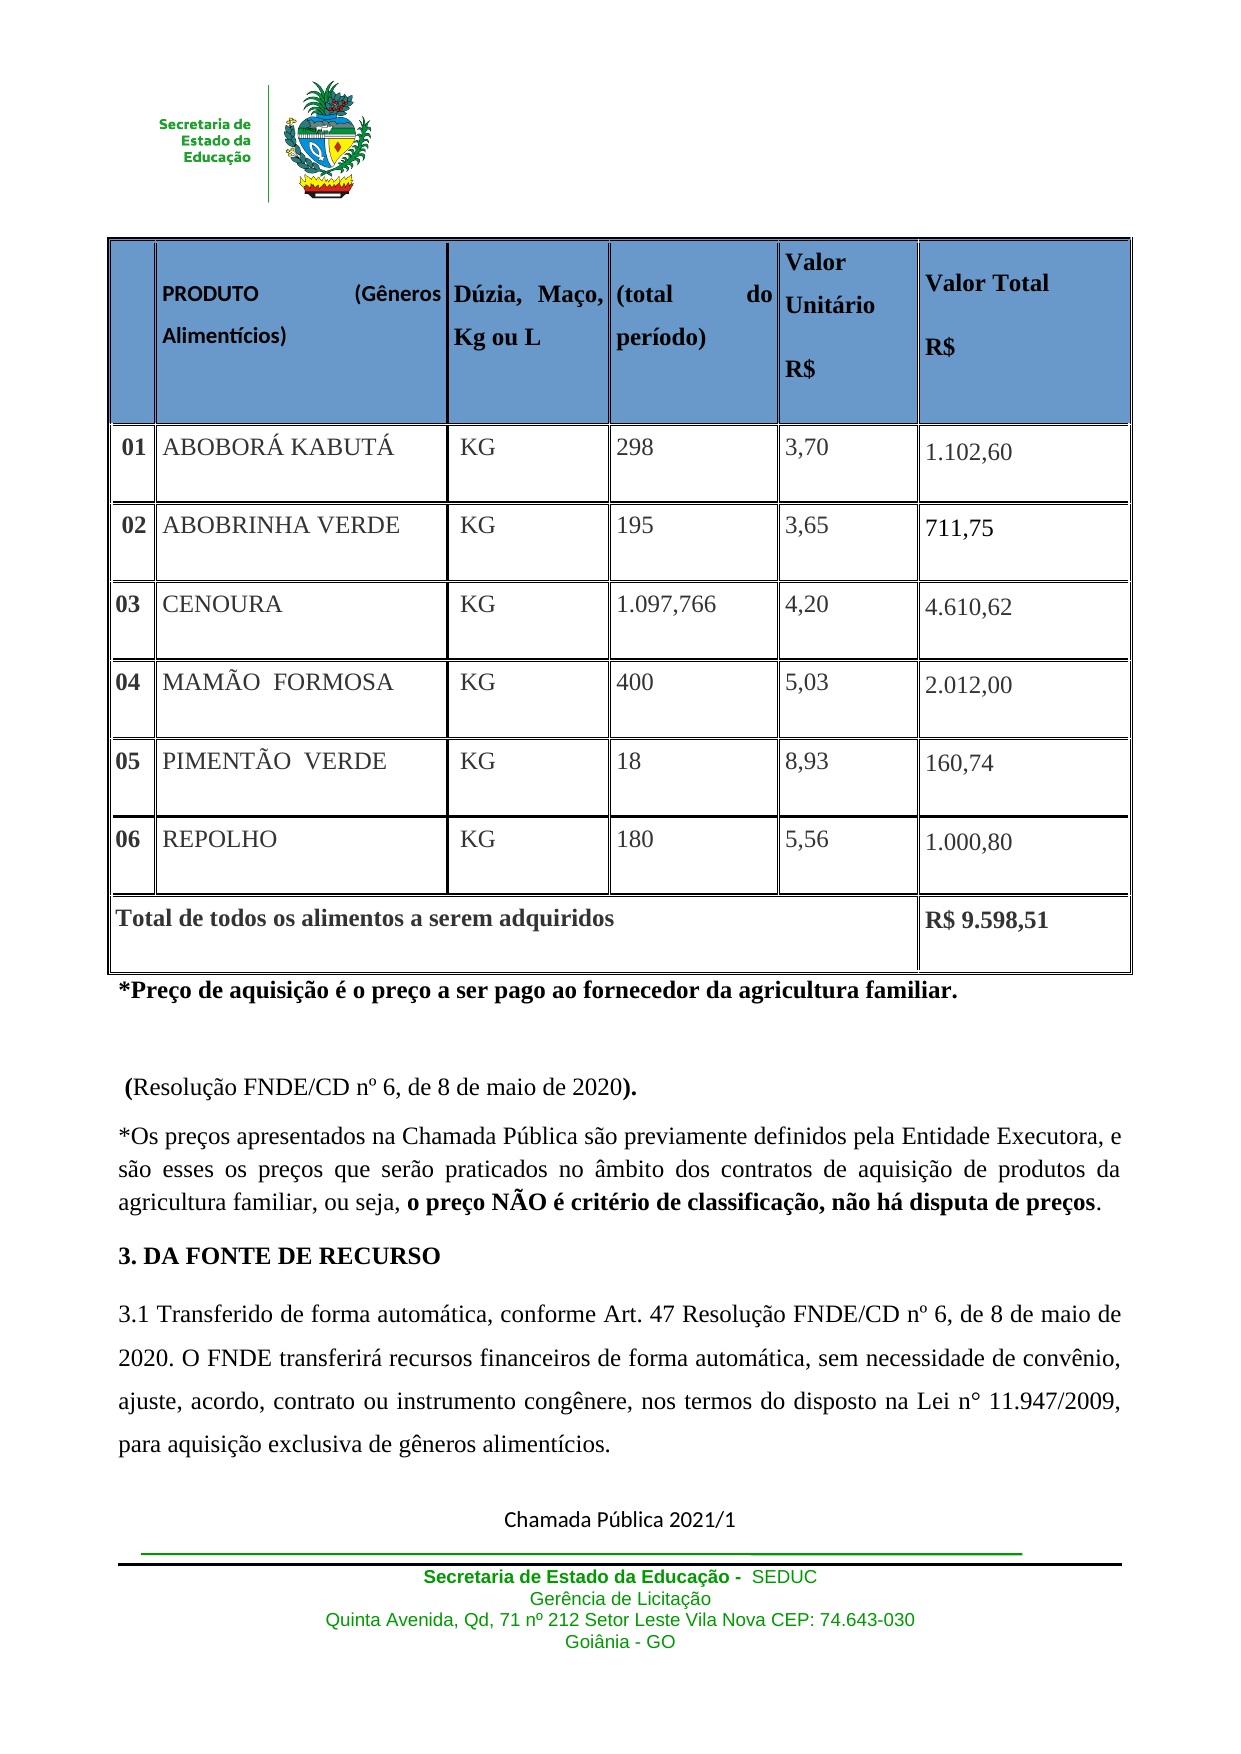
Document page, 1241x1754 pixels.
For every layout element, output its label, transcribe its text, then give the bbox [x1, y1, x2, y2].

table_cell 3,65 [780, 505, 917, 579]
table_cell Valor Unitário R$ [779, 241, 918, 423]
table_header Nº [111, 241, 156, 423]
table_header DISCRIMINAÇÃO DO PRODUTO (Gêneros Alimentícios) [156, 241, 447, 423]
table_cell 711,75 [920, 501, 1130, 579]
table_cell Valor Total R$ [919, 237, 1131, 423]
table_cell 18 [611, 740, 777, 815]
table_cell 400 [611, 662, 777, 736]
table_cell 5,03 [780, 662, 917, 736]
text *Preço de aquisição é o preço a ser pago ao fornecedor da agricultura familiar. [118, 975, 1122, 1004]
table_cell 3,70 [780, 426, 917, 501]
table_cell REPOLHO [157, 818, 446, 893]
text (Resolução FNDE/CD nº 6, de 8 de maio de 2020). [118, 1072, 1122, 1101]
table_cell 06 [111, 815, 154, 893]
table_cell ABOBRINHA VERDE [157, 505, 446, 579]
text 3. DA FONTE DE RECURSO [118, 1241, 1122, 1269]
table_cell 1.097,766 [611, 583, 777, 658]
table_cell 4.610,62 [920, 580, 1130, 658]
table_cell MAMÃO FORMOSA [157, 662, 446, 736]
table_cell 180 [611, 818, 777, 893]
table_cell 03 [111, 580, 154, 658]
table_cell 160,74 [920, 736, 1130, 815]
table_cell KG [449, 426, 608, 501]
table_cell PIMENTÃO VERDE [157, 740, 446, 815]
table_header Quantidade (total do período) [610, 241, 779, 423]
table_cell KG [449, 662, 608, 736]
table_header Unidade, Dúzia, Maço, Kg ou L [447, 241, 610, 423]
table_cell ABOBORÁ KABUTÁ [157, 426, 446, 501]
table_cell 02 [111, 501, 154, 579]
table_cell 2.012,00 [920, 658, 1130, 736]
table_cell 01 [109, 423, 156, 501]
table_cell 195 [611, 505, 777, 579]
text *Os preços apresentados na Chamada Pública são previamente definidos pela Entidade Executora, e são esses os preços que serão praticados no âmbito dos contratos de aquisição de produtos da agricultura familiar, ou seja, o preço NÃO é critério de classificação, não há disputa de preços. [118, 1121, 1122, 1216]
table_cell R$ 9.598,51 [919, 893, 1130, 972]
table_cell KG [449, 583, 608, 658]
table_cell Total de todos os alimentos a serem adquiridos [111, 893, 918, 972]
text 3.1 Transferido de forma automática, conforme Art. 47 Resolução FNDE/CD nº 6, de 8 de maio de 2020. O FNDE transferirá recursos financeiros de forma automática, sem necessidade de convênio, ajuste, acordo, contrato ou instrumento congênere, nos termos do disposto na Lei n° 11.947/2009, para aquisição exclusiva de gêneros alimentícios. [118, 1299, 1122, 1458]
table_cell 5,56 [780, 818, 917, 893]
table_cell 298 [611, 426, 777, 501]
table_cell CENOURA [157, 583, 446, 658]
table_cell KG [449, 740, 608, 815]
table_cell 04 [111, 658, 154, 736]
table_cell 4,20 [780, 583, 917, 658]
table_cell 1.000,80 [920, 815, 1130, 893]
table_cell KG [449, 505, 608, 579]
table_cell 1.102,60 [919, 423, 1131, 501]
table_cell 8,93 [780, 740, 917, 815]
table_cell KG [449, 818, 608, 893]
table_cell 05 [111, 736, 154, 815]
picture [118, 73, 412, 210]
